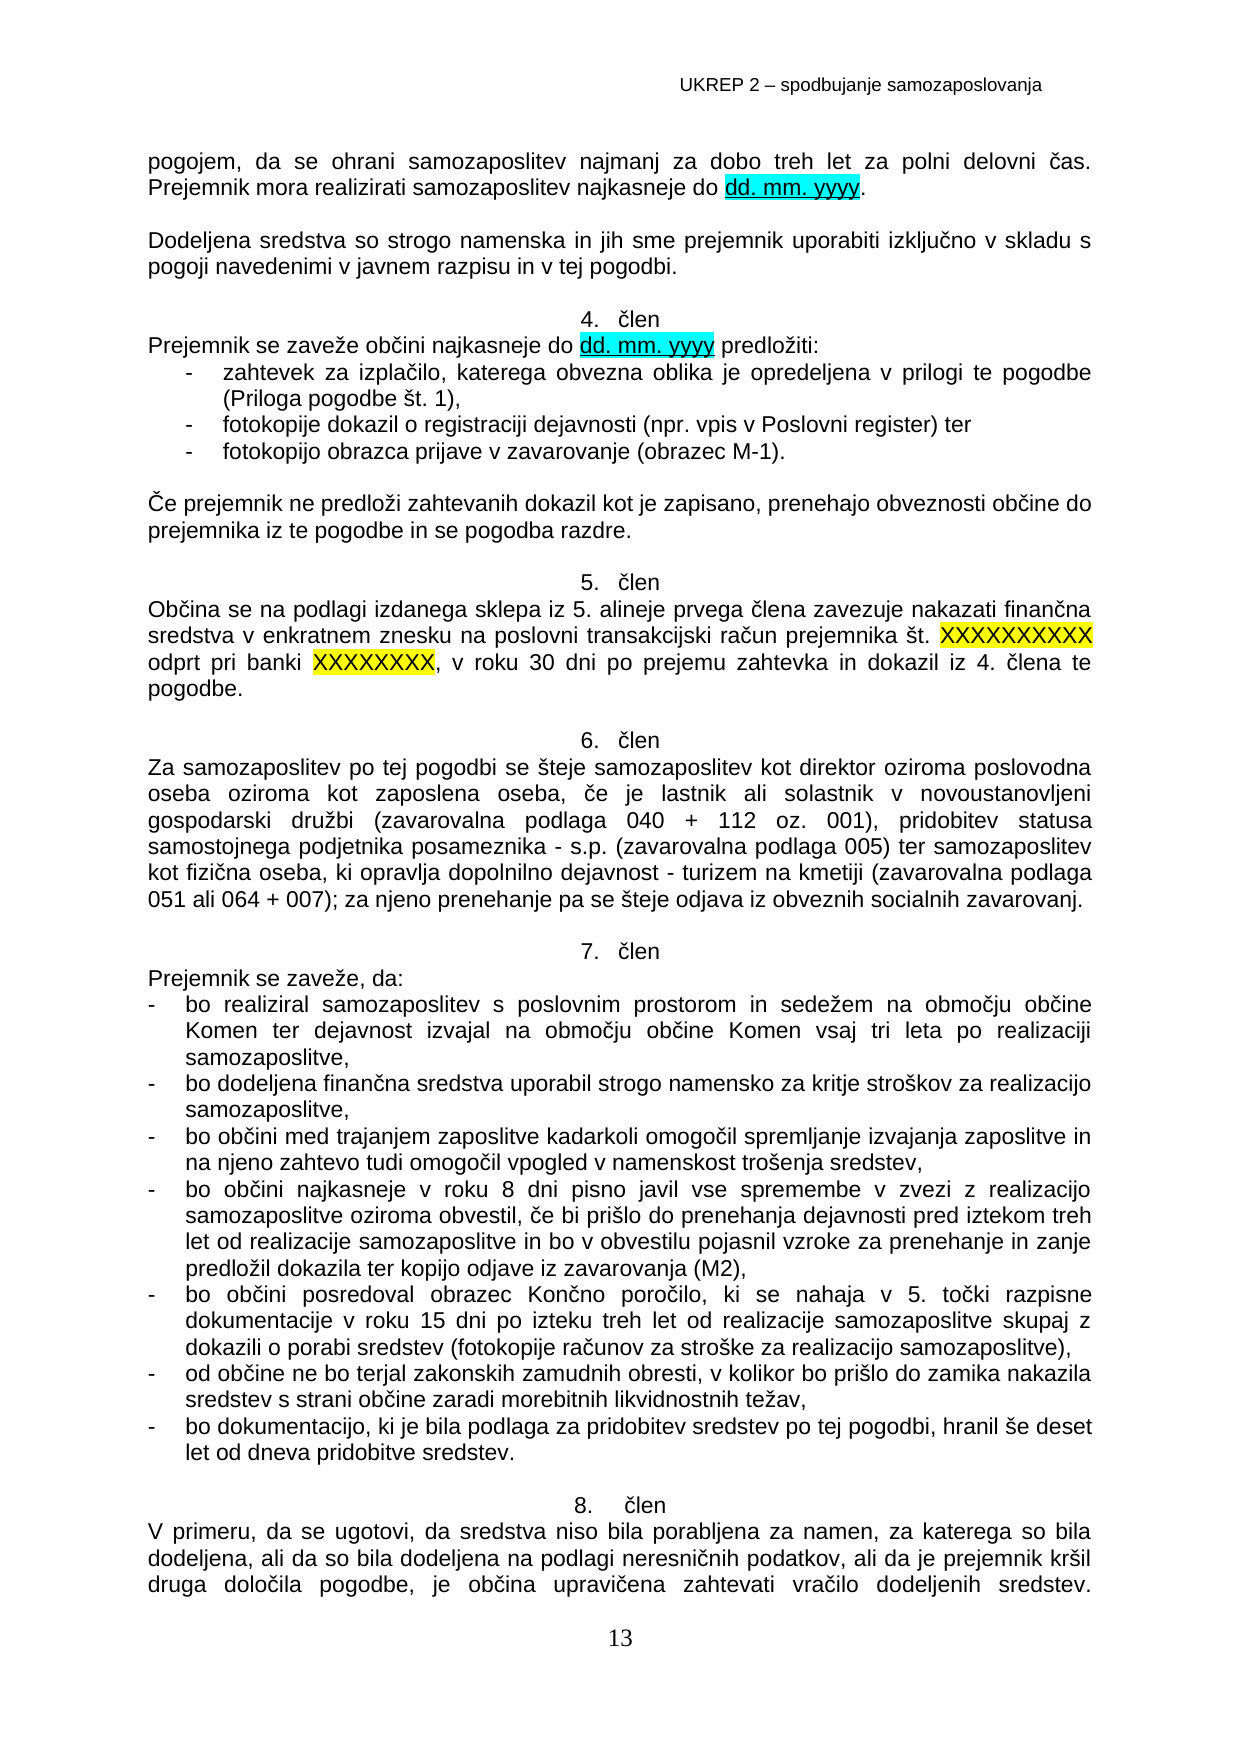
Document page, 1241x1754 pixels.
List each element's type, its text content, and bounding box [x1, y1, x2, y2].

text Dodeljena sredstva so strogo namenska in jih sme prejemnik uporabiti izključno v skladu s pogoji navedenimi v javnem razpisu in v tej pogodbi. [148, 227, 1092, 279]
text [148, 148, 1092, 200]
list člen [148, 569, 1092, 596]
list bo realiziral samozaposlitev s poslovnim prostorom in sedežem na območju občine Komen ter dejavnost izvajal na območju občine Komen vsaj tri leta po realizaciji samozaposlitve, [148, 991, 1092, 1070]
list bo občini med trajanjem zaposlitve kadarkoli omogočil spremljanje izvajanja zaposlitve in na njeno zahtevo tudi omogočil vpogled v namenskost trošenja sredstev, [148, 1123, 1092, 1176]
text Občina se na podlagi izdanega sklepa iz 5. alineje prvega člena zavezuje nakazati finančna sredstva v enkratnem znesku na poslovni transakcijski račun prejemnika št. XXXXXXXXXX odprt pri banki XXXXXXXX, v roku 30 dni po prejemu zahtevka in dokazil iz 4. člena te pogodbe. [148, 596, 1092, 701]
list člen [148, 727, 1092, 754]
list fotokopijo obrazca prijave v zavarovanje (obrazec M-1). [185, 438, 1092, 464]
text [148, 1518, 1092, 1597]
list člen [148, 306, 1092, 332]
list zahtevek za izplačilo, katerega obvezna oblika je opredeljena v prilogi te pogodbe (Priloga pogodbe št. 1), [185, 358, 1092, 411]
list člen [148, 1492, 1092, 1518]
text Če prejemnik ne predloži zahtevanih dokazil kot je zapisano, prenehajo obveznosti občine do prejemnika iz te pogodbe in se pogodba razdre. [148, 490, 1092, 543]
text Prejemnik se zaveže, da: [148, 965, 1092, 991]
text Za samozaposlitev po tej pogodbi se šteje samozaposlitev kot direktor oziroma poslovodna oseba oziroma kot zaposlena oseba, če je lastnik ali solastnik v novoustanovljeni gospodarski družbi (zavarovalna podlaga 040 + 112 oz. 001), pridobitev statusa samostojnega podjetnika posameznika - s.p. (zavarovalna podlaga 005) ter samozaposlitev kot fizična oseba, ki opravlja dopolnilno dejavnost - turizem na kmetiji (zavarovalna podlaga 051 ali 064 + 007); za njeno prenehanje pa se šteje odjava iz obveznih socialnih zavarovanj. [148, 754, 1092, 912]
text Prejemnik se zaveže občini najkasneje do dd. mm. yyyy predložiti: [714, 332, 1092, 358]
list člen [148, 938, 1092, 965]
text Prejemnik se zaveže občini najkasneje do dd. mm. yyyy predložiti: [148, 332, 580, 358]
list bo občini posredoval obrazec Končno poročilo, ki se nahaja v 5. točki razpisne dokumentacije v roku 15 dni po izteku treh let od realizacije samozaposlitve skupaj z dokazili o porabi sredstev (fotokopije računov za stroške za realizacijo samozaposlitve), [148, 1281, 1092, 1360]
list bo dokumentacijo, ki je bila podlaga za pridobitev sredstev po tej pogodbi, hranil še deset let od dneva pridobitve sredstev. [148, 1413, 1092, 1465]
list fotokopije dokazil o registraciji dejavnosti (npr. vpis v Poslovni register) ter [185, 411, 1092, 438]
list bo občini najkasneje v roku 8 dni pisno javil vse spremembe v zvezi z realizacijo samozaposlitve oziroma obvestil, če bi prišlo do prenehanja dejavnosti pred iztekom treh let od realizacije samozaposlitve in bo v obvestilu pojasnil vzroke za prenehanje in zanje predložil dokazila ter kopijo odjave iz zavarovanja (M2), [148, 1176, 1092, 1281]
list od občine ne bo terjal zakonskih zamudnih obresti, v kolikor bo prišlo do zamika nakazila sredstev s strani občine zaradi morebitnih likvidnostnih težav, [148, 1360, 1092, 1413]
list bo dodeljena finančna sredstva uporabil strogo namensko za kritje stroškov za realizacijo samozaposlitve, [148, 1070, 1092, 1123]
